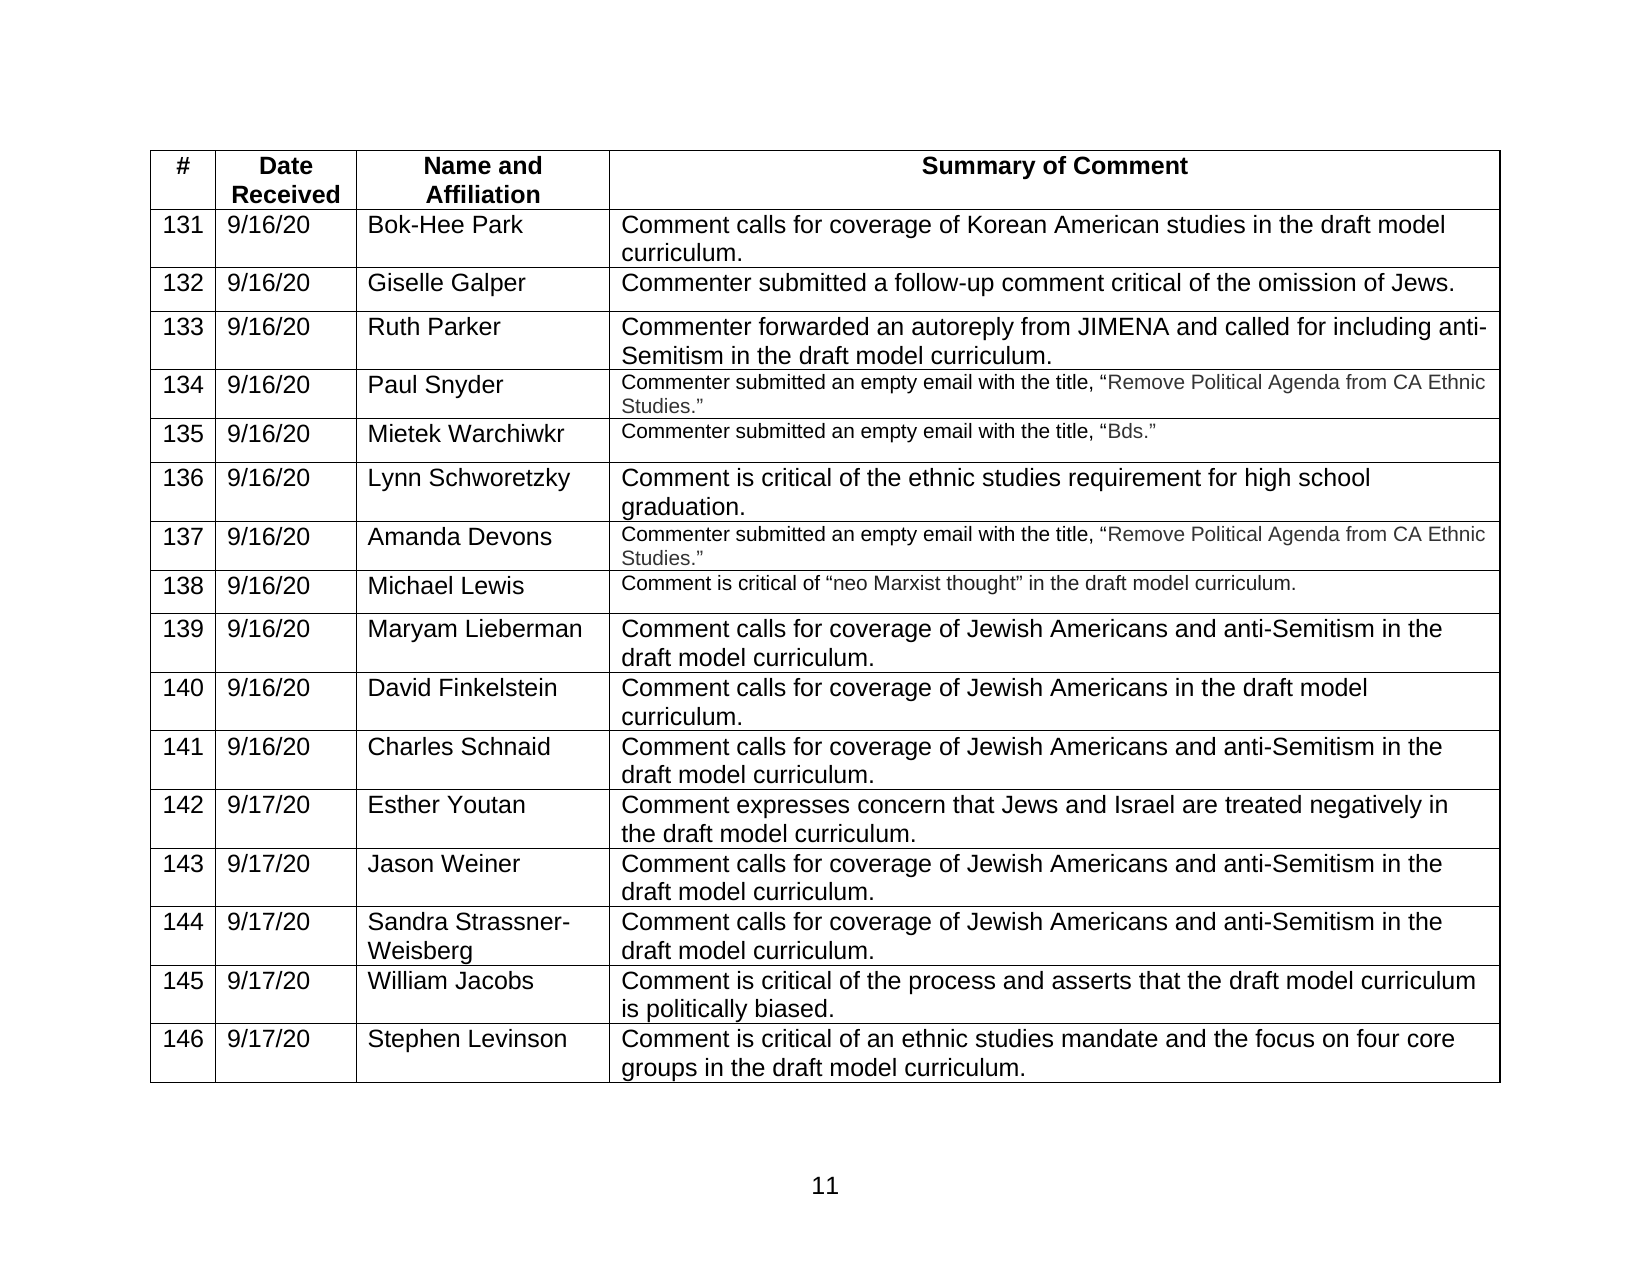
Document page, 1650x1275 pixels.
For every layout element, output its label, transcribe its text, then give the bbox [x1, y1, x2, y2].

table_cell 9/16/20 [216, 731, 356, 789]
table_cell Comment calls for coverage of Jewish Americans and anti-Semitism in the draft model curriculum. [610, 614, 1499, 672]
table_cell Maryam Lieberman [357, 614, 609, 672]
table_cell Lynn Schworetzky [357, 463, 609, 521]
table_cell 141 [151, 731, 215, 789]
table_cell 9/17/20 [216, 1024, 356, 1082]
table_cell Ruth Parker [357, 312, 609, 369]
table_cell Commenter submitted an empty email with the title, “Remove Political Agenda from CA Ethnic Studies.” [610, 370, 1499, 418]
table_cell Comment calls for coverage of Jewish Americans in the draft model curriculum. [610, 673, 1499, 730]
table_cell Comment is critical of the process and asserts that the draft model curriculum is politically biased. [610, 966, 1499, 1023]
table_cell 136 [151, 463, 215, 521]
table_cell Commenter submitted a follow-up comment critical of the omission of Jews. [610, 268, 1499, 311]
table_cell 9/16/20 [216, 673, 356, 730]
table_cell Charles Schnaid [357, 731, 609, 789]
table_cell 137 [151, 522, 215, 569]
table_header Summary of Comment [610, 151, 1499, 208]
table_cell 142 [151, 790, 215, 847]
table_cell 9/16/20 [216, 522, 356, 569]
table_cell Paul Snyder [357, 370, 609, 418]
table_cell 9/16/20 [216, 210, 356, 267]
table_cell Comment calls for coverage of Jewish Americans and anti-Semitism in the draft model curriculum. [610, 849, 1499, 906]
table_header Date Received [216, 151, 356, 208]
table_cell Jason Weiner [357, 849, 609, 906]
table_cell 9/16/20 [216, 463, 356, 521]
table_cell 131 [151, 210, 215, 267]
table_cell 139 [151, 614, 215, 672]
table_cell 135 [151, 419, 215, 462]
table_cell Bok-Hee Park [357, 210, 609, 267]
table_cell Comment calls for coverage of Jewish Americans and anti-Semitism in the draft model curriculum. [610, 731, 1499, 789]
table_cell Giselle Galper [357, 268, 609, 311]
table_cell Michael Lewis [357, 571, 609, 613]
table_cell 143 [151, 849, 215, 906]
table_cell 9/16/20 [216, 419, 356, 462]
table_cell Comment calls for coverage of Korean American studies in the draft model curriculum. [610, 210, 1499, 267]
table_cell 9/16/20 [216, 268, 356, 311]
table_cell 146 [151, 1024, 215, 1082]
table_cell Comment is critical of “neo Marxist thought” in the draft model curriculum. [610, 571, 1499, 613]
table_cell Stephen Levinson [357, 1024, 609, 1082]
table_cell David Finkelstein [357, 673, 609, 730]
table_cell Comment expresses concern that Jews and Israel are treated negatively in the draft model curriculum. [610, 790, 1499, 847]
table_cell Commenter forwarded an autoreply from JIMENA and called for including anti-Semitism in the draft model curriculum. [610, 312, 1499, 369]
table_cell 144 [151, 907, 215, 964]
table_cell 145 [151, 966, 215, 1023]
table_cell 9/17/20 [216, 907, 356, 964]
table_cell Sandra Strassner-Weisberg [357, 907, 609, 964]
table_cell Comment is critical of the ethnic studies requirement for high school graduation. [610, 463, 1499, 521]
table_cell 9/16/20 [216, 370, 356, 418]
table_cell Amanda Devons [357, 522, 609, 569]
table_cell 9/17/20 [216, 790, 356, 847]
table_cell Comment is critical of an ethnic studies mandate and the focus on four core groups in the draft model curriculum. [610, 1024, 1499, 1082]
table_header Name and Affiliation [357, 151, 609, 208]
table_cell 134 [151, 370, 215, 418]
table_cell 132 [151, 268, 215, 311]
table_cell Commenter submitted an empty email with the title, “Bds.” [610, 419, 1499, 462]
table_cell 9/16/20 [216, 312, 356, 369]
table_cell Commenter submitted an empty email with the title, “Remove Political Agenda from CA Ethnic Studies.” [610, 522, 1499, 569]
table_cell Mietek Warchiwkr [357, 419, 609, 462]
table_cell 140 [151, 673, 215, 730]
table_cell 138 [151, 571, 215, 613]
table_cell 9/17/20 [216, 849, 356, 906]
table_cell Comment calls for coverage of Jewish Americans and anti-Semitism in the draft model curriculum. [610, 907, 1499, 964]
table_cell William Jacobs [357, 966, 609, 1023]
table_cell 9/17/20 [216, 966, 356, 1023]
table_cell Esther Youtan [357, 790, 609, 847]
table_cell 9/16/20 [216, 614, 356, 672]
table_cell 9/16/20 [216, 571, 356, 613]
table_cell 133 [151, 312, 215, 369]
table_header # [151, 151, 215, 208]
